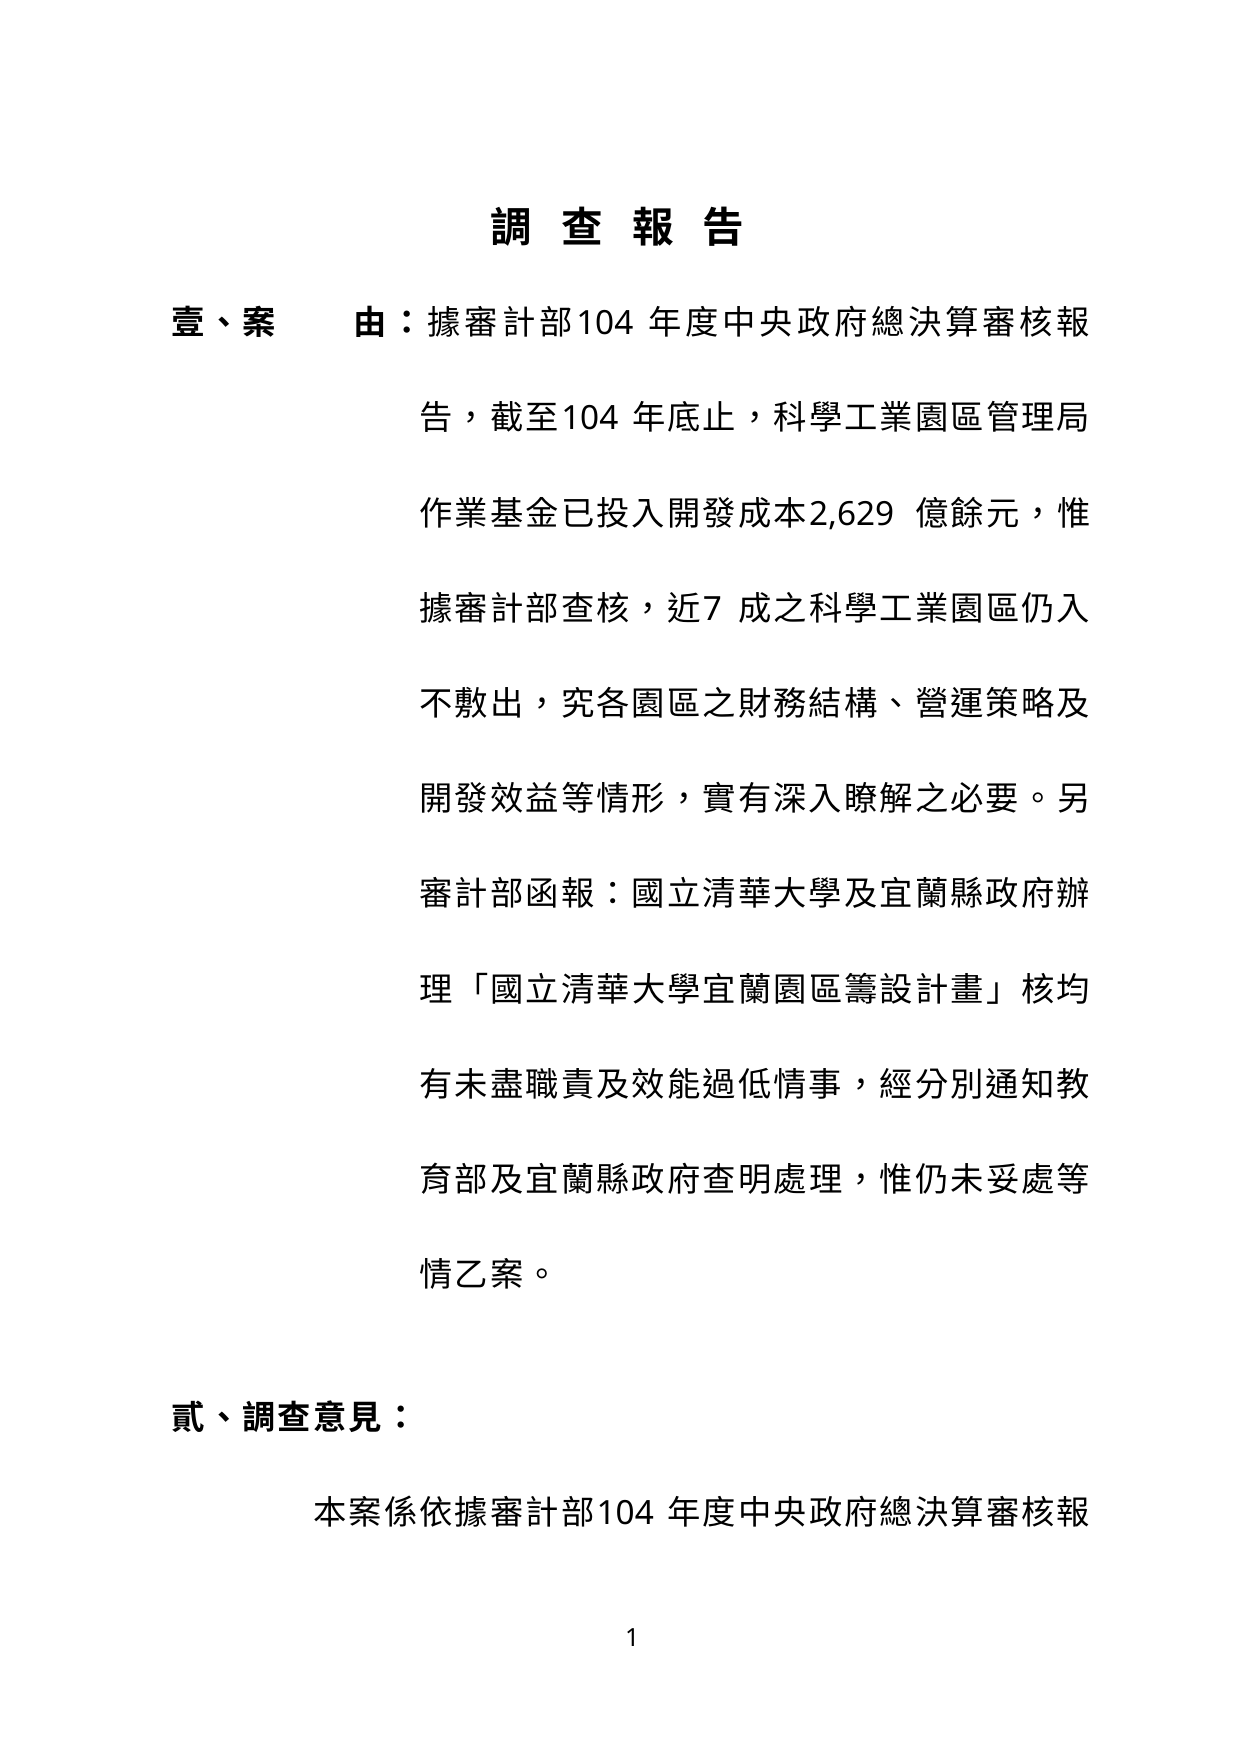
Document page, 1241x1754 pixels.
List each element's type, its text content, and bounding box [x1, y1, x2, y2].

subtitle 案 由：據審計部104年度中央政府總決算審核報告，截至104年底止，科學工業園區管理局作業基金已投入開發成本2,629億餘元，惟據審計部查核，近7成之科學工業園區仍入不敷出，究各園區之財務結構、營運策略及開發效益等情形，實有深入瞭解之必要。另審計部函報：國立清華大學及宜蘭縣政府辦理「國立清華大學宜蘭園區籌設計畫」核均有未盡職責及效能過低情事，經分別通知教育部及宜蘭縣政府查明處理，惟仍未妥處等情乙案。 [171, 272, 1092, 1320]
subtitle 調查意見： [171, 1367, 1092, 1462]
text 調查報告 [171, 177, 1092, 272]
